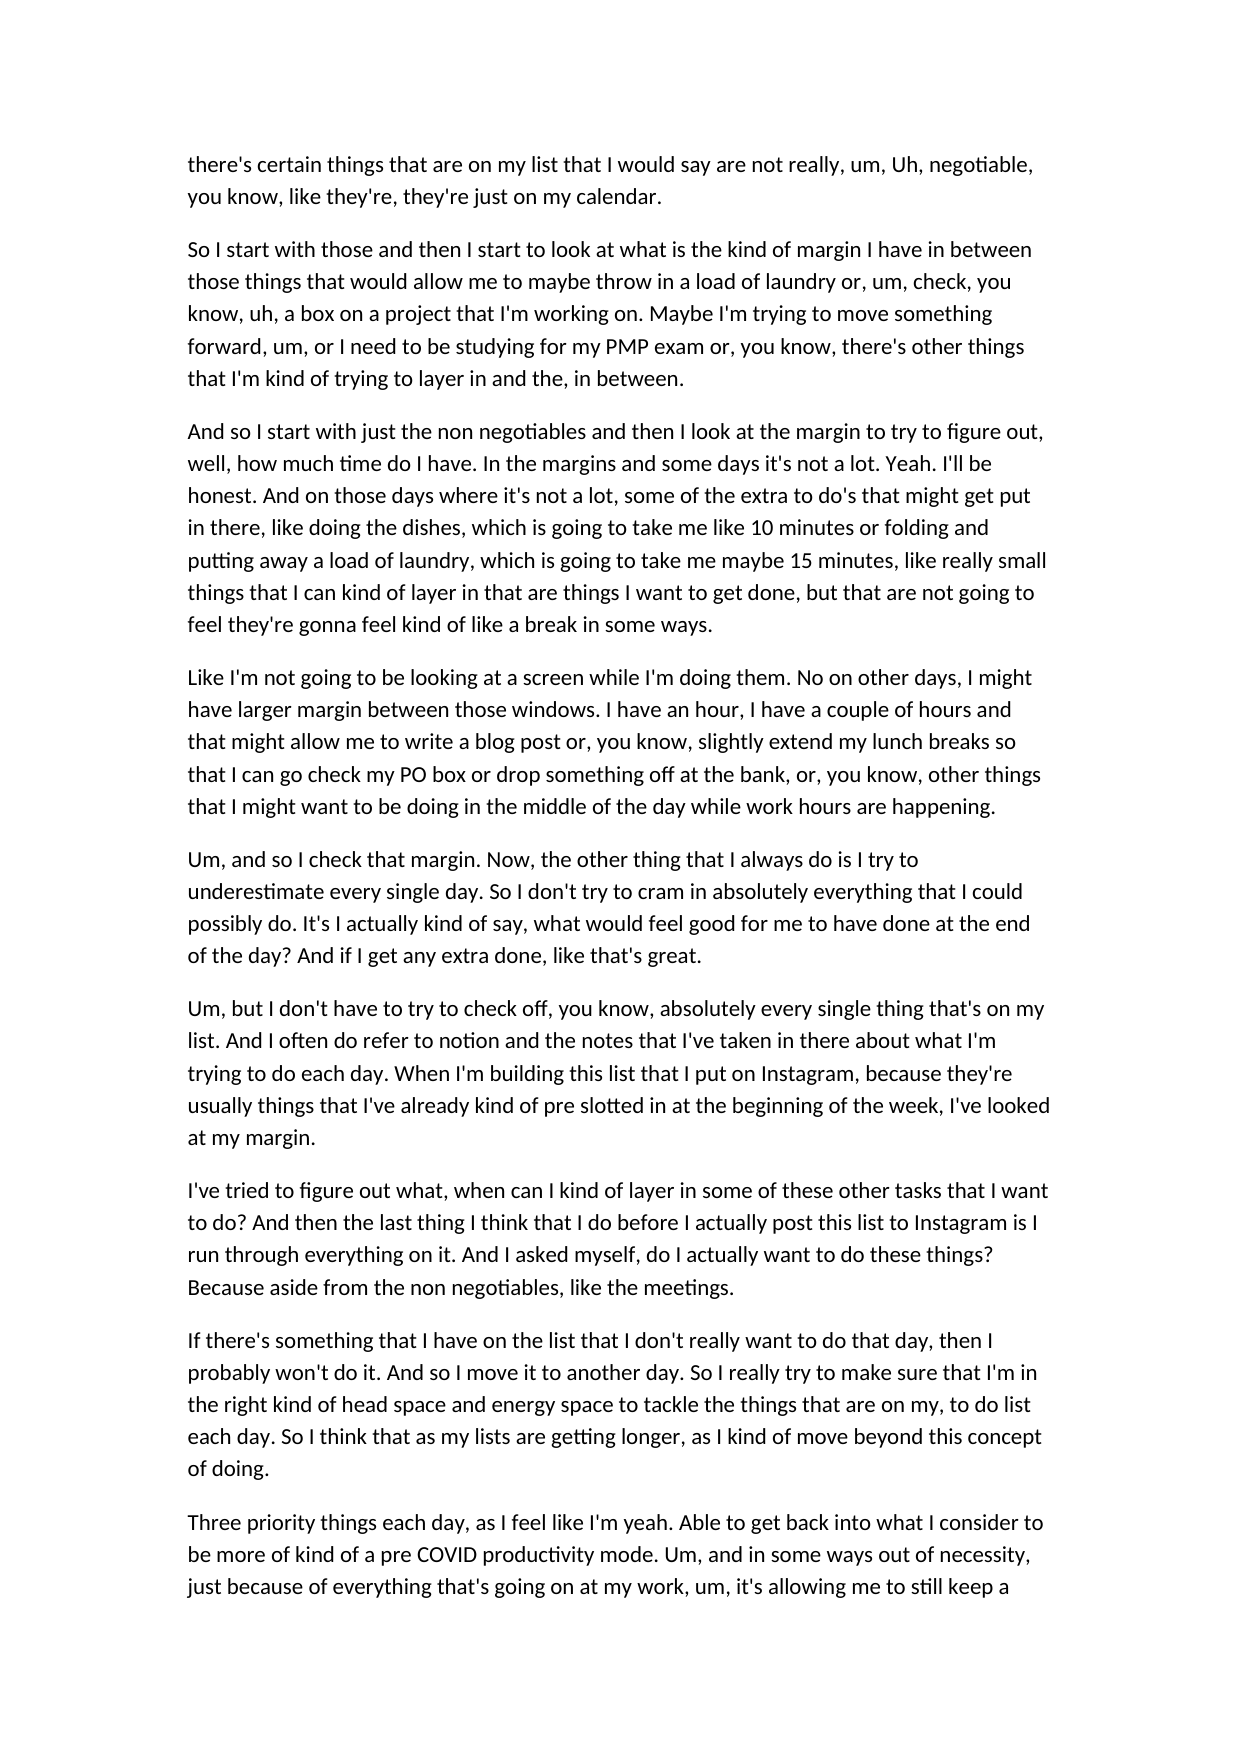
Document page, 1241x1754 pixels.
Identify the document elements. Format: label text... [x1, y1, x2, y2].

text And so I start with just the non negotiables and then I look at the margin to try to figure out, well, how much time do I have. In the margins and some days it's not a lot. Yeah. I'll be honest. And on those days where it's not a lot, some of the extra to do's that might get put in there, like doing the dishes, which is going to take me like 10 minutes or folding and putting away a load of laundry, which is going to take me maybe 15 minutes, like really small things that I can kind of layer in that are things I want to get done, but that are not going to feel they're gonna feel kind of like a break in some ways. [187, 417, 1053, 638]
text If there's something that I have on the list that I don't really want to do that day, then I probably won't do it. And so I move it to another day. So I really try to make sure that I'm in the right kind of head space and energy space to tackle the things that are on my, to do list each day. So I think that as my lists are getting longer, as I kind of move beyond this concept of doing. [187, 1326, 1053, 1483]
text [187, 1508, 1053, 1600]
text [187, 150, 1053, 210]
text Um, but I don't have to try to check off, you know, absolutely every single thing that's on my list. And I often do refer to notion and the notes that I've taken in there about what I'm trying to do each day. When I'm building this list that I put on Instagram, because they're usually things that I've already kind of pre slotted in at the beginning of the week, I've looked at my margin. [187, 994, 1053, 1151]
text I've tried to figure out what, when can I kind of layer in some of these other tasks that I want to do? And then the last thing I think that I do before I actually post this list to Instagram is I run through everything on it. And I asked myself, do I actually want to do these things? Because aside from the non negotiables, like the meetings. [187, 1176, 1053, 1301]
text So I start with those and then I start to look at what is the kind of margin I have in between those things that would allow me to maybe throw in a load of laundry or, um, check, you know, uh, a box on a project that I'm working on. Maybe I'm trying to move something forward, um, or I need to be studying for my PMP exam or, you know, there's other things that I'm kind of trying to layer in and the, in between. [187, 235, 1053, 392]
text Like I'm not going to be looking at a screen while I'm doing them. No on other days, I might have larger margin between those windows. I have an hour, I have a couple of hours and that might allow me to write a blog post or, you know, slightly extend my lunch breaks so that I can go check my PO box or drop something off at the bank, or, you know, other things that I might want to be doing in the middle of the day while work hours are happening. [187, 663, 1053, 820]
text Um, and so I check that margin. Now, the other thing that I always do is I try to underestimate every single day. So I don't try to cram in absolutely everything that I could possibly do. It's I actually kind of say, what would feel good for me to have done at the end of the day? And if I get any extra done, like that's great. [187, 845, 1053, 969]
